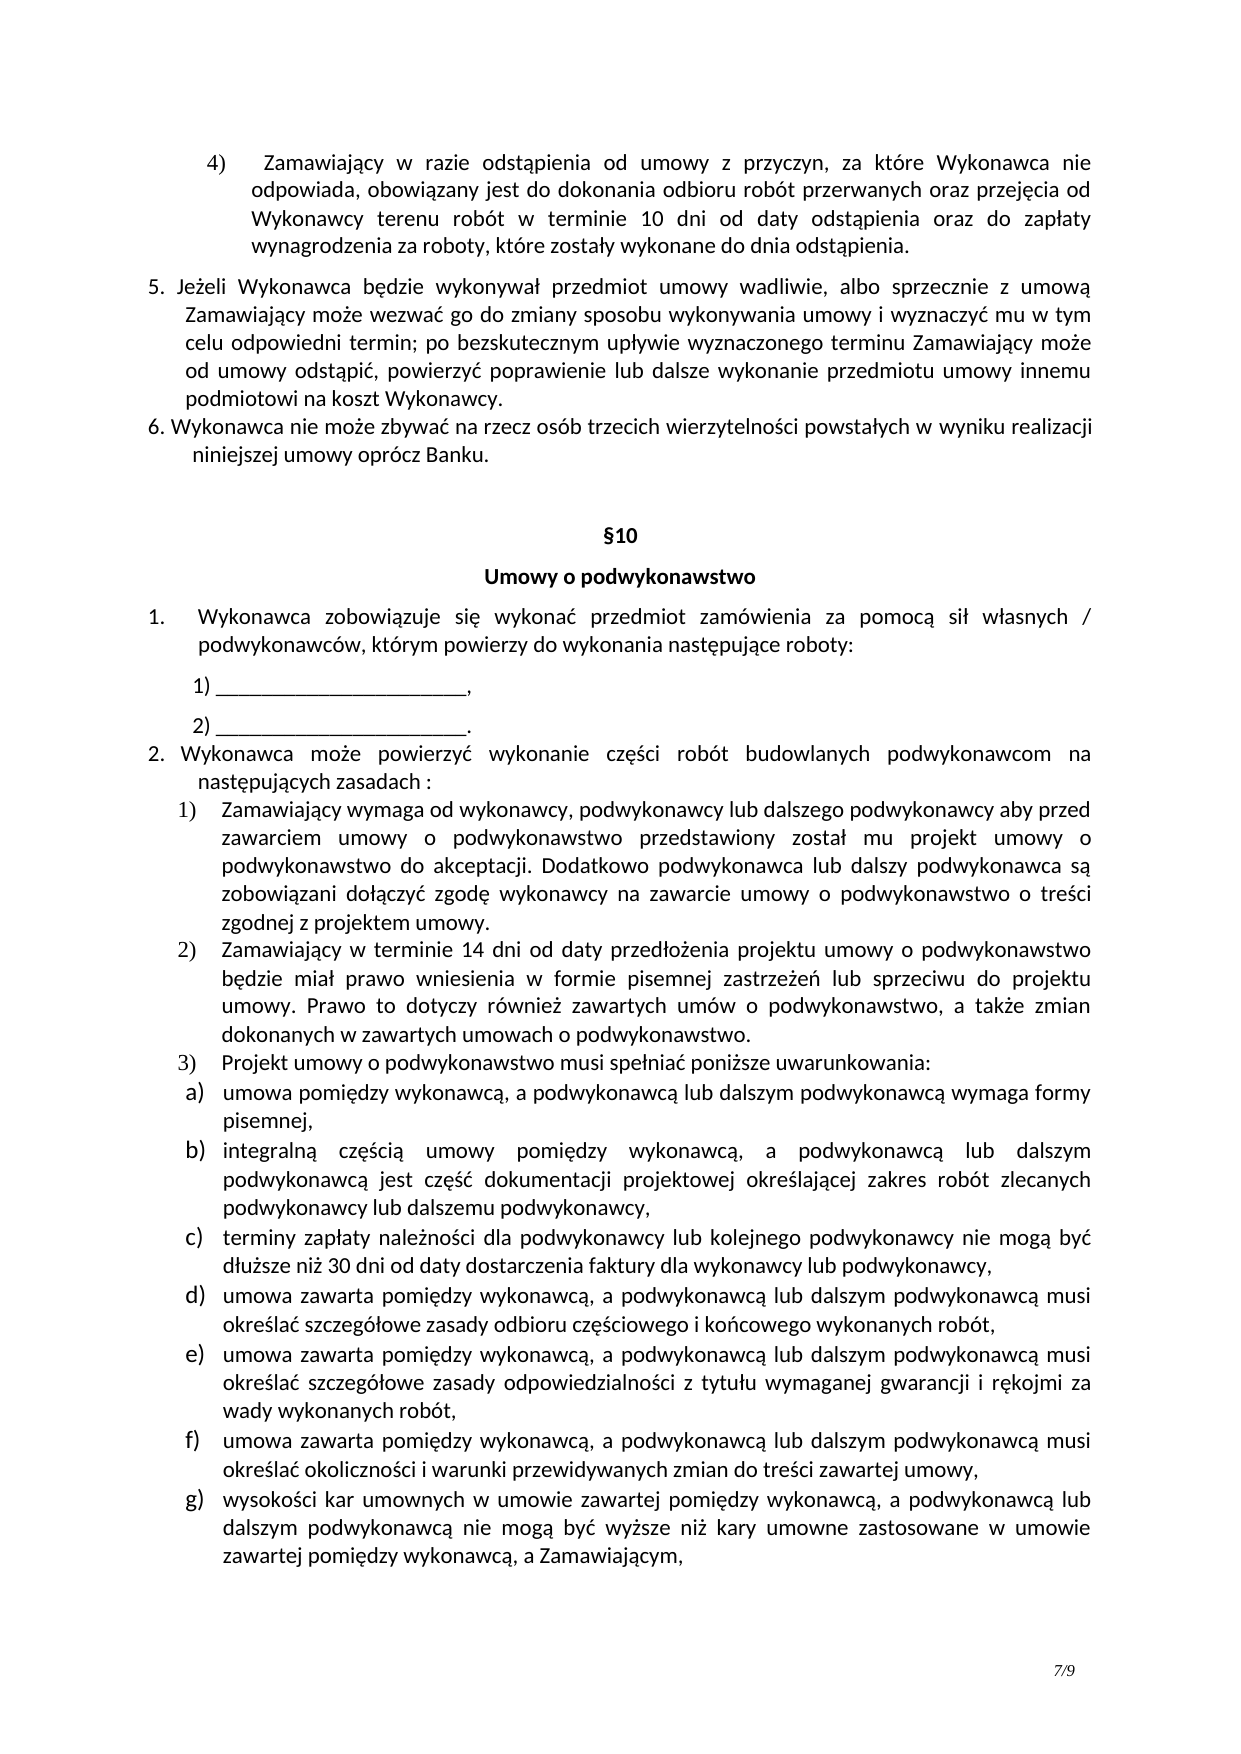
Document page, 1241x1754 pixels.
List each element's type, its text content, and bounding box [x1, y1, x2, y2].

list Zamawiający w razie odstąpienia od umowy z przyczyn, za które Wykonawca nie odpowiada, obowiązany jest do dokonania odbioru robót przerwanych oraz przejęcia od Wykonawcy terenu robót w terminie 10 dni od daty odstąpienia oraz do zapłaty wynagrodzenia za roboty, które zostały wykonane do dnia odstąpienia. [207, 148, 1093, 260]
text 5. Jeżeli Wykonawca będzie wykonywał przedmiot umowy wadliwie, albo sprzecznie z umową Zamawiający może wezwać go do zmiany sposobu wykonywania umowy i wyznaczyć mu w tym celu odpowiedni termin; po bezskutecznym upływie wyznaczonego terminu Zamawiający może od umowy odstąpić, powierzyć poprawienie lub dalsze wykonanie przedmiotu umowy innemu podmiotowi na koszt Wykonawcy. [148, 272, 1093, 412]
list Wykonawca zobowiązuje się wykonać przedmiot zamówienia za pomocą sił własnych / podwykonawców, którym powierzy do wykonania następujące roboty: [148, 602, 1093, 658]
list wysokości kar umownych w umowie zawartej pomiędzy wykonawcą, a podwykonawcą lub dalszym podwykonawcą nie mogą być wyższe niż kary umowne zastosowane w umowie zawartej pomiędzy wykonawcą, a Zamawiającym, [185, 1483, 1093, 1569]
list umowa zawarta pomiędzy wykonawcą, a podwykonawcą lub dalszym podwykonawcą musi określać szczegółowe zasady odbioru częściowego i końcowego wykonanych robót, [185, 1279, 1093, 1338]
list Projekt umowy o podwykonawstwo musi spełniać poniższe uwarunkowania: [177, 1048, 1093, 1076]
list Zamawiający w terminie 14 dni od daty przedłożenia projektu umowy o podwykonawstwo będzie miał prawo wniesienia w formie pisemnej zastrzeżeń lub sprzeciwu do projektu umowy. Prawo to dotyczy również zawartych umów o podwykonawstwo, a także zmian dokonanych w zawartych umowach o podwykonawstwo. [177, 936, 1093, 1048]
text 2) ______________________. [192, 711, 1093, 739]
list integralną częścią umowy pomiędzy wykonawcą, a podwykonawcą lub dalszym podwykonawcą jest część dokumentacji projektowej określającej zakres robót zlecanych podwykonawcy lub dalszemu podwykonawcy, [185, 1134, 1093, 1221]
list terminy zapłaty należności dla podwykonawcy lub kolejnego podwykonawcy nie mogą być dłuższe niż 30 dni od daty dostarczenia faktury dla wykonawcy lub podwykonawcy, [185, 1221, 1093, 1279]
list Wykonawca może powierzyć wykonanie części robót budowlanych podwykonawcom na następujących zasadach : [148, 739, 1093, 796]
text §10 [148, 521, 1093, 549]
text 6. Wykonawca nie może zbywać na rzecz osób trzecich wierzytelności powstałych w wyniku realizacji niniejszej umowy oprócz Banku. [148, 412, 1093, 468]
list umowa zawarta pomiędzy wykonawcą, a podwykonawcą lub dalszym podwykonawcą musi określać szczegółowe zasady odpowiedzialności z tytułu wymaganej gwarancji i rękojmi za wady wykonanych robót, [185, 1338, 1093, 1424]
text 1) ______________________, [192, 671, 1093, 699]
text Umowy o podwykonawstwo [148, 562, 1093, 590]
list Zamawiający wymaga od wykonawcy, podwykonawcy lub dalszego podwykonawcy aby przed zawarciem umowy o podwykonawstwo przedstawiony został mu projekt umowy o podwykonawstwo do akceptacji. Dodatkowo podwykonawca lub dalszy podwykonawca są zobowiązani dołączyć zgodę wykonawcy na zawarcie umowy o podwykonawstwo o treści zgodnej z projektem umowy. [177, 796, 1093, 936]
list umowa zawarta pomiędzy wykonawcą, a podwykonawcą lub dalszym podwykonawcą musi określać okoliczności i warunki przewidywanych zmian do treści zawartej umowy, [185, 1424, 1093, 1483]
list umowa pomiędzy wykonawcą, a podwykonawcą lub dalszym podwykonawcą wymaga formy pisemnej, [185, 1076, 1093, 1134]
